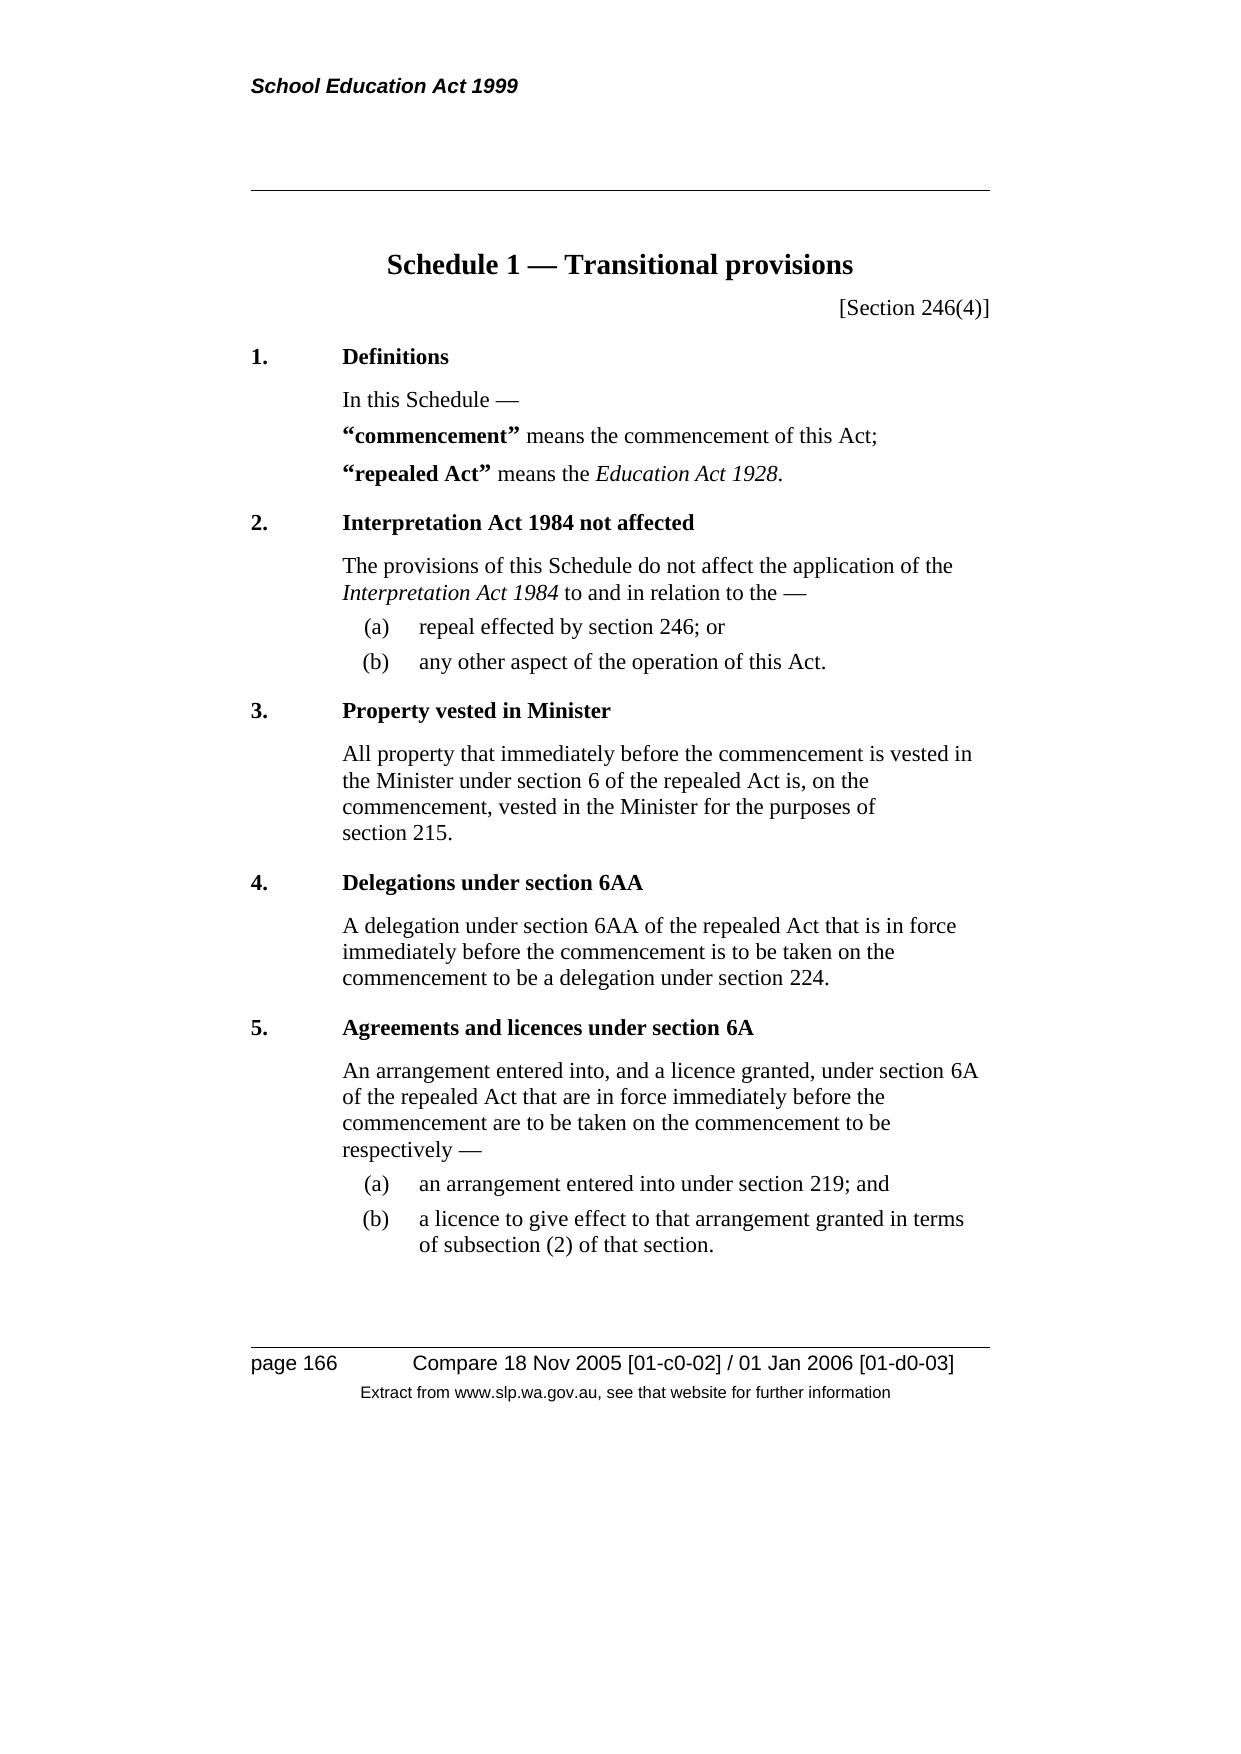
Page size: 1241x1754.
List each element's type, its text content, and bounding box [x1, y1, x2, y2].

text “commencement” means the commencement of this Act; [251, 421, 990, 449]
text A delegation under section 6AA of the repealed Act that is in force immediately before the commencement is to be taken on the commencement to be a delegation under section 224. [251, 912, 990, 991]
text “repealed Act” means the Education Act 1928. [251, 458, 990, 486]
text (b) a licence to give effect to that arrangement granted in terms of subsection (2) of that section. [251, 1205, 990, 1258]
text (b) any other aspect of the operation of this Act. [251, 648, 990, 674]
text (a) repeal effected by section 246; or [251, 613, 990, 640]
text The provisions of this Schedule do not affect the application of the Interpretation Act 1984 to and in relation to the — [251, 552, 990, 605]
text An arrangement entered into, and a licence granted, under section 6A of the repealed Act that are in force immediately before the commencement are to be taken on the commencement to be respectively — [251, 1057, 990, 1162]
subtitle Schedule 1 — Transitional provisions [251, 247, 990, 281]
text [Section 246(4)] [251, 293, 990, 320]
text In this Schedule — [251, 386, 990, 412]
subtitle 5. Agreements and licences under section 6A [251, 1014, 990, 1040]
subtitle 4. Delegations under section 6AA [251, 869, 990, 895]
subtitle 2. Interpretation Act 1984 not affected [251, 509, 990, 536]
text (a) an arrangement entered into under section 219; and [251, 1170, 990, 1197]
subtitle 3. Property vested in Minister [251, 697, 990, 724]
text All property that immediately before the commencement is vested in the Minister under section 6 of the repealed Act is, on the commencement, vested in the Minister for the purposes of section 215. [251, 740, 990, 846]
subtitle 1. Definitions [251, 343, 990, 369]
